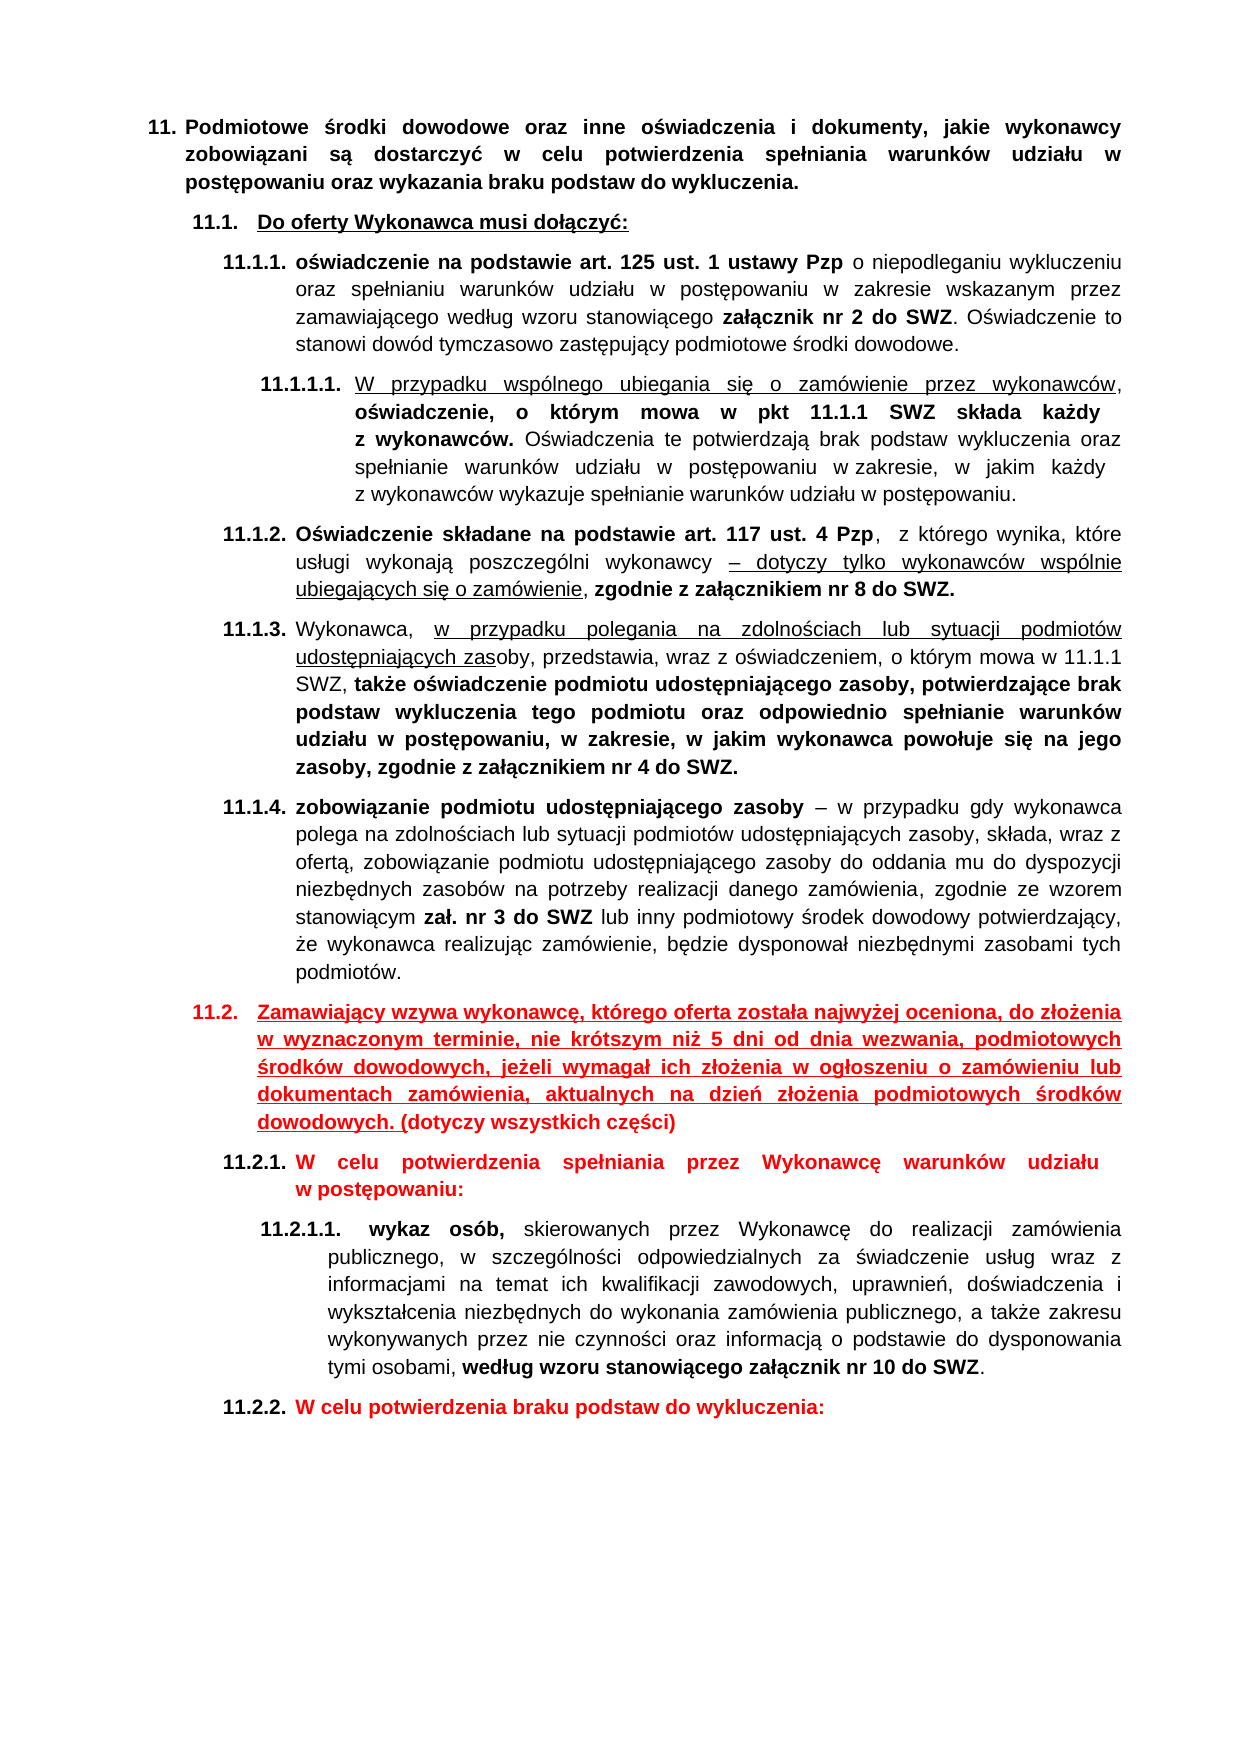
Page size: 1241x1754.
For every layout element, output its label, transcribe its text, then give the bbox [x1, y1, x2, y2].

list W przypadku wspólnego ubiegania się o zamówienie przez wykonawców, oświadczenie, o którym mowa w pkt 11.1.1 SWZ składa każdy z wykonawców. Oświadczenia te potwierdzają brak podstaw wykluczenia oraz spełnianie warunków udziału w postępowaniu w zakresie, w jakim każdy z wykonawców wykazuje spełnianie warunków udziału w postępowaniu. [260, 372, 1122, 506]
list zobowiązanie podmiotu udostępniającego zasoby – w przypadku gdy wykonawca polega na zdolnościach lub sytuacji podmiotów udostępniających zasoby, składa, wraz z ofertą, zobowiązanie podmiotu udostępniającego zasoby do oddania mu do dyspozycji niezbędnych zasobów na potrzeby realizacji danego zamówienia, zgodnie ze wzorem stanowiącym zał. nr 3 do SWZ lub inny podmiotowy środek dowodowy potwierdzający, że wykonawca realizując zamówienie, będzie dysponował niezbędnymi zasobami tych podmiotów. [223, 794, 1122, 983]
list W celu potwierdzenia braku podstaw do wykluczenia: [223, 1394, 1122, 1418]
list Do oferty Wykonawca musi dołączyć: [192, 209, 1122, 233]
list Oświadczenie składane na podstawie art. 117 ust. 4 Pzp, z którego wynika, które usługi wykonają poszczególni wykonawcy – dotyczy tylko wykonawców wspólnie ubiegających się o zamówienie, zgodnie z załącznikiem nr 8 do SWZ. [223, 522, 1122, 601]
list W celu potwierdzenia spełniania przez Wykonawcę warunków udziału w postępowaniu: [223, 1149, 1122, 1201]
list Zamawiający wzywa wykonawcę, którego oferta została najwyżej oceniona, do złożenia w wyznaczonym terminie, nie krótszym niż 5 dni od dnia wezwania, podmiotowych środków dowodowych, jeżeli wymagał ich złożenia w ogłoszeniu o zamówieniu lub dokumentach zamówienia, aktualnych na dzień złożenia podmiotowych środków dowodowych. (dotyczy wszystkich części) [192, 999, 1122, 1133]
list Podmiotowe środki dowodowe oraz inne oświadczenia i dokumenty, jakie wykonawcy zobowiązani są dostarczyć w celu potwierdzenia spełniania warunków udziału w postępowaniu oraz wykazania braku podstaw do wykluczenia. [148, 114, 1122, 193]
subtitle wykaz osób, skierowanych przez Wykonawcę do realizacji zamówienia publicznego, w szczególności odpowiedzialnych za świadczenie usług wraz z informacjami na temat ich kwalifikacji zawodowych, uprawnień, doświadczenia i wykształcenia niezbędnych do wykonania zamówienia publicznego, a także zakresu wykonywanych przez nie czynności oraz informacją o podstawie do dysponowania tymi osobami, według wzoru stanowiącego załącznik nr 10 do SWZ. [260, 1217, 1122, 1378]
list Wykonawca, w przypadku polegania na zdolnościach lub sytuacji podmiotów udostępniających zasoby, przedstawia, wraz z oświadczeniem, o którym mowa w 11.1.1 SWZ, także oświadczenie podmiotu udostępniającego zasoby, potwierdzające brak podstaw wykluczenia tego podmiotu oraz odpowiednio spełnianie warunków udziału w postępowaniu, w zakresie, w jakim wykonawca powołuje się na jego zasoby, zgodnie z załącznikiem nr 4 do SWZ. [223, 617, 1122, 778]
list oświadczenie na podstawie art. 125 ust. 1 ustawy Pzp o niepodleganiu wykluczeniu oraz spełnianiu warunków udziału w postępowaniu w zakresie wskazanym przez zamawiającego według wzoru stanowiącego załącznik nr 2 do SWZ. Oświadczenie to stanowi dowód tymczasowo zastępujący podmiotowe środki dowodowe. [223, 249, 1122, 356]
